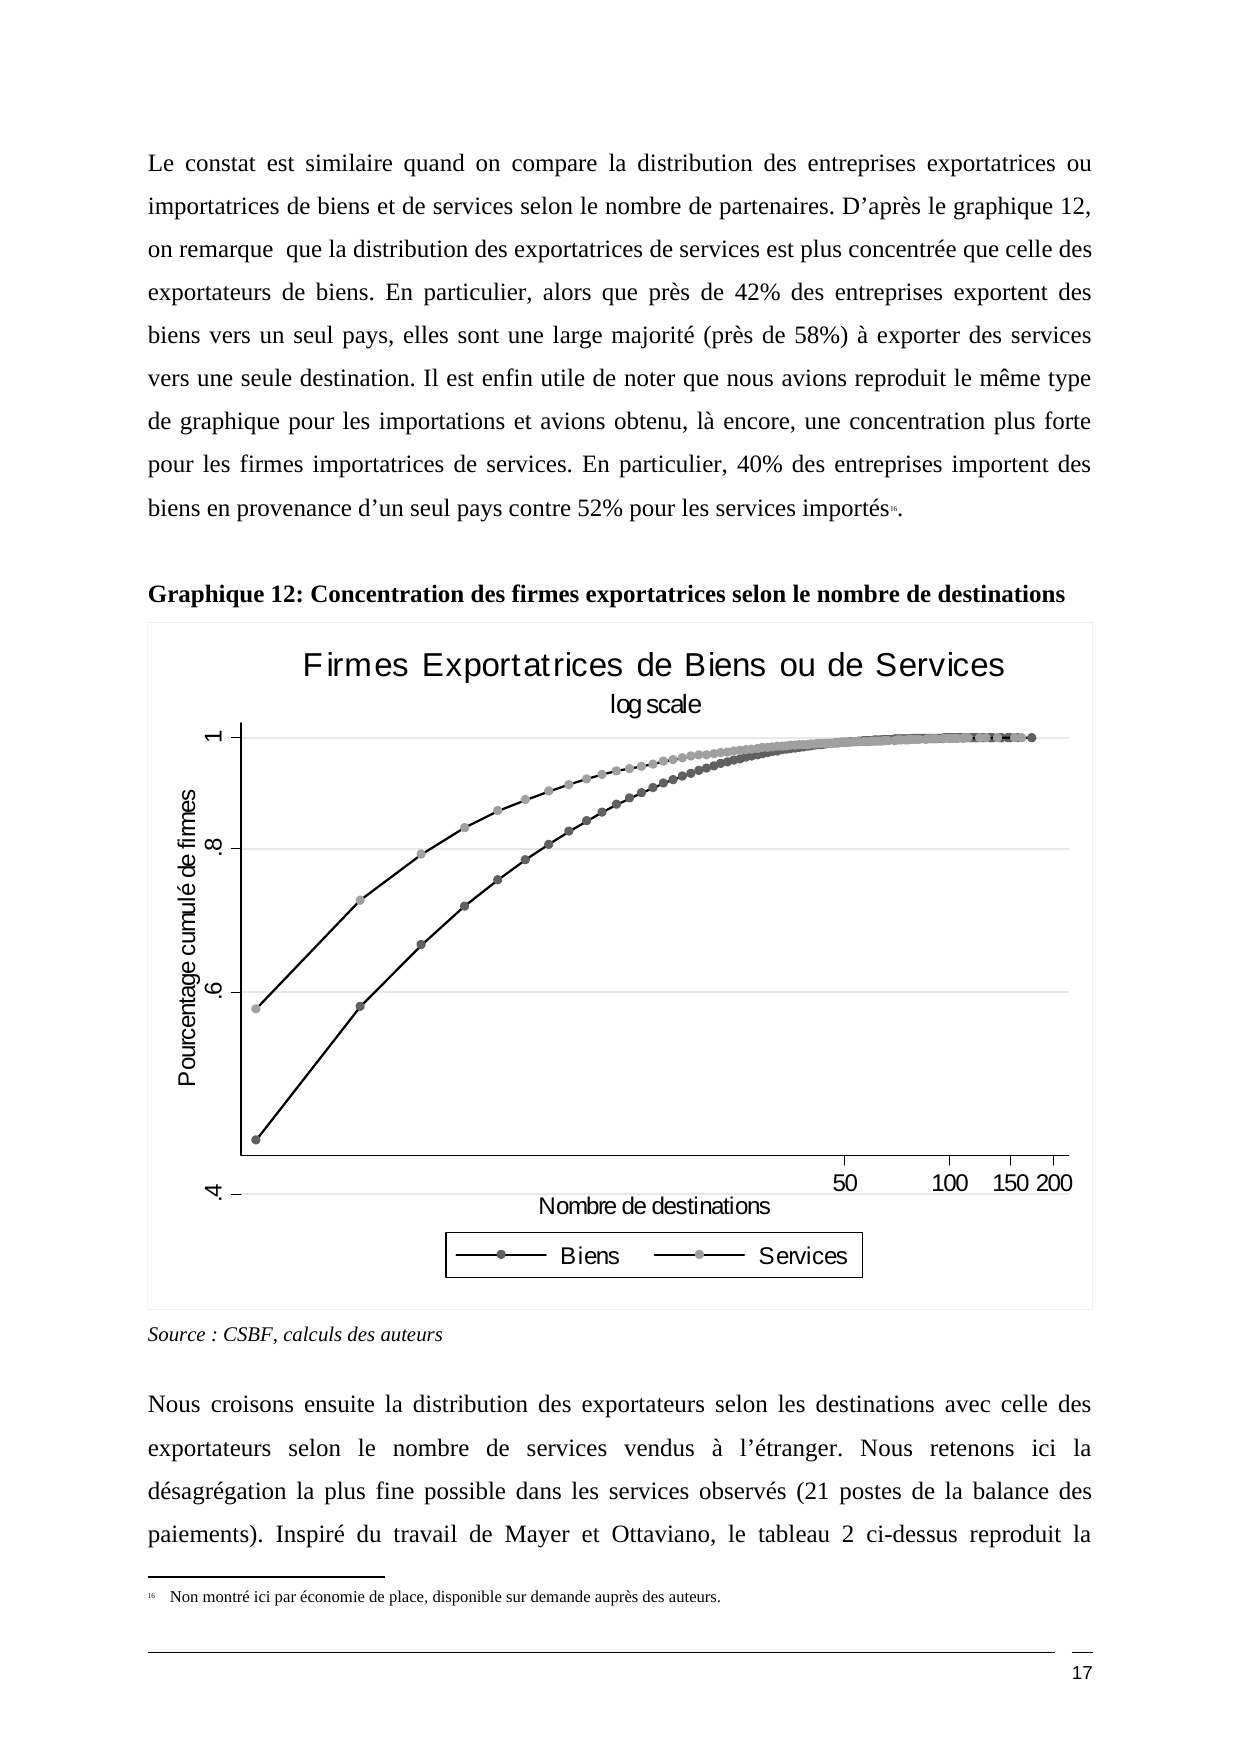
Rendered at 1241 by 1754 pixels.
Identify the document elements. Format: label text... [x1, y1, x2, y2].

text Source : CSBF, calculs des auteurs [148, 1322, 1093, 1346]
text Graphique 12: Concentration des firmes exportatrices selon le nombre de destinations [148, 579, 1093, 608]
text Le constat est similaire quand on compare la distribution des entreprises exportatrices ou importatrices de biens et de services selon le nombre de partenaires. D’après le graphique 12, on remarque que la distribution des exportatrices de services est plus concentrée que celle des exportateurs de biens. En particulier, alors que près de 42% des entreprises exportent des biens vers un seul pays, elles sont une large majorité (près de 58%) à exporter des services vers une seule destination. Il est enfin utile de noter que nous avions reproduit le même type de graphique pour les importations et avions obtenu, là encore, une concentration plus forte pour les firmes importatrices de services. En particulier, 40% des entreprises importent des biens en provenance d’un seul pays contre 52% pour les services importés. [148, 148, 1093, 521]
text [148, 1389, 1093, 1548]
